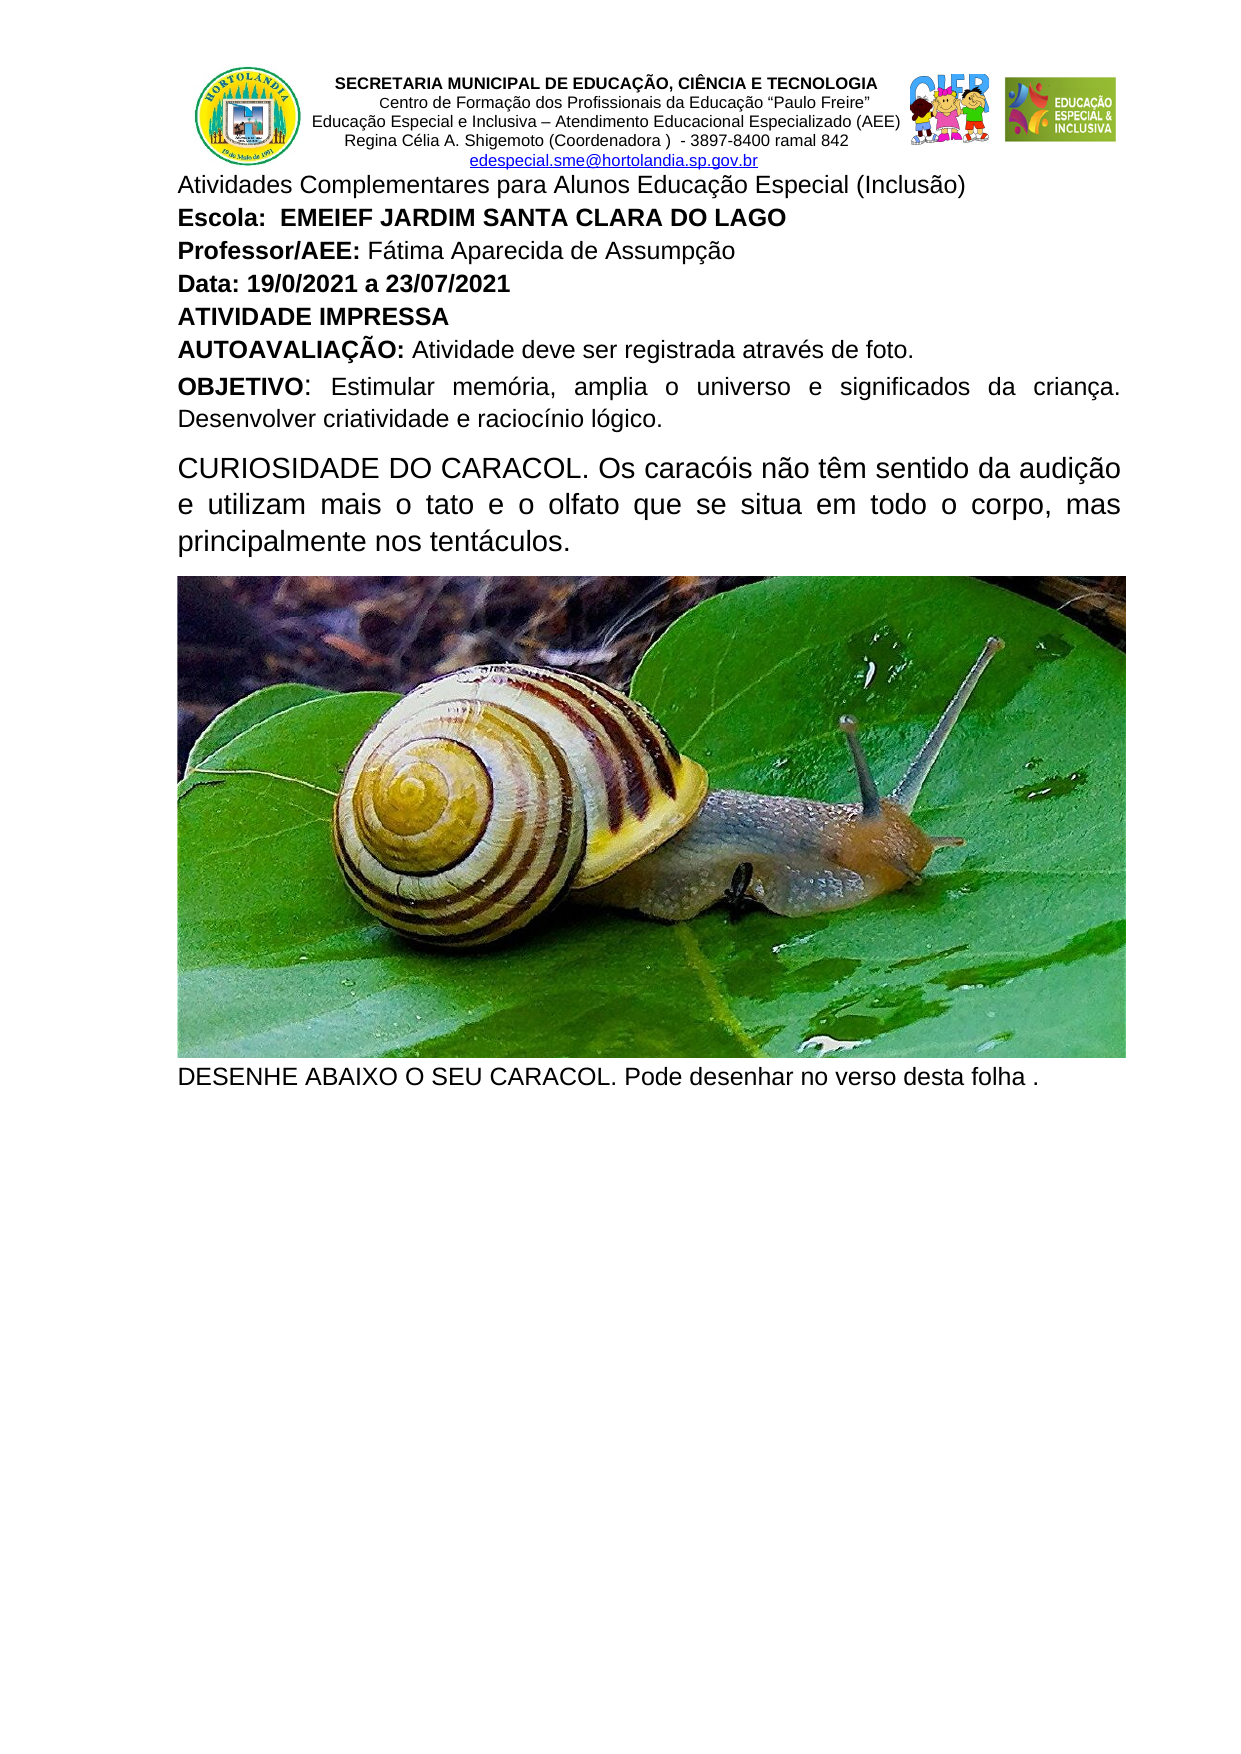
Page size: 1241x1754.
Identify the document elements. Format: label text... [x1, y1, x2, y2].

text OBJETIVO: Estimular memória, amplia o universo e significados da criança. Desenvolver criatividade e raciocínio lógico. [177, 368, 1122, 432]
text Atividades Complementares para Alunos Educação Especial (Inclusão) [177, 169, 1122, 198]
text Professor/AEE: Fátima Aparecida de Assumpção [177, 236, 1122, 264]
text DESENHE ABAIXO O SEU CARACOL. Pode desenhar no verso desta folha . [177, 1062, 1122, 1090]
text CURIOSIDADE DO CARACOL. Os caracóis não têm sentido da audição e utilizam mais o tato e o olfato que se situa em todo o corpo, mas principalmente nos tentáculos. [177, 451, 1122, 557]
picture [177, 576, 1126, 1058]
picture [192, 64, 303, 168]
picture [1001, 73, 1128, 146]
picture [910, 74, 990, 145]
text ATIVIDADE IMPRESSA [177, 302, 1122, 330]
text AUTOAVALIAÇÃO: Atividade deve ser registrada através de foto. [177, 335, 1122, 363]
text Data: 19/0/2021 a 23/07/2021 [177, 269, 1122, 297]
text Escola: EMEIEF JARDIM SANTA CLARA DO LAGO [177, 203, 1122, 231]
